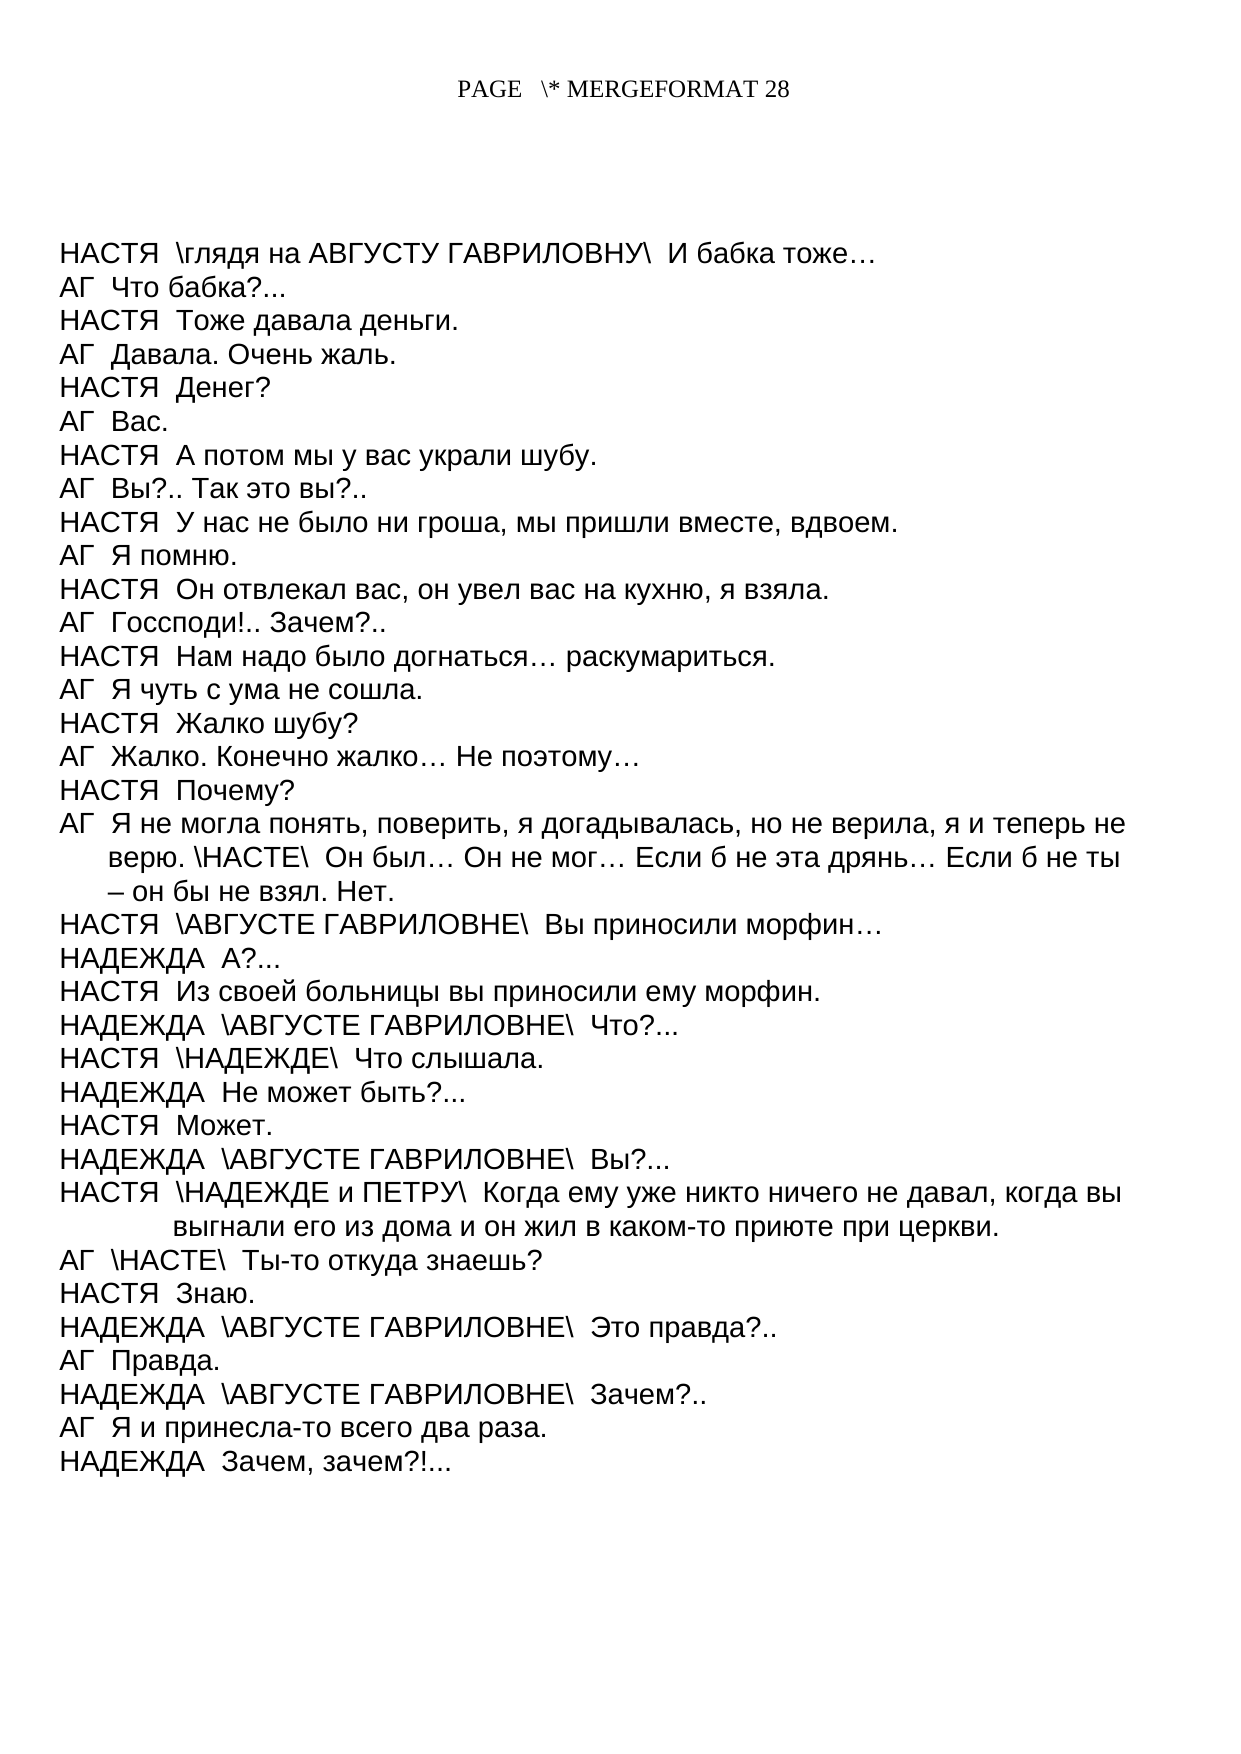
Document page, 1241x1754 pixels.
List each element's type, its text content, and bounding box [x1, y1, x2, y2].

text – он бы не взял. Нет. [59, 874, 1181, 907]
text АГ Вас. [59, 404, 1181, 438]
text АГ Что бабка?... [59, 270, 1181, 303]
text НАСТЯ Он отвлекал вас, он увел вас на кухню, я взяла. [59, 572, 1181, 605]
text НАДЕЖДА \АВГУСТЕ ГАВРИЛОВНЕ\ Это правда?.. [59, 1310, 1181, 1343]
text НАСТЯ У нас не было ни гроша, мы пришли вместе, вдвоем. [59, 505, 1181, 538]
text НАСТЯ Знаю. [59, 1276, 1181, 1310]
text НАСТЯ Жалко шубу? [59, 706, 1181, 739]
text НАСТЯ Денег? [59, 371, 1181, 404]
text НАСТЯ \НАДЕЖДЕ и ПЕТРУ\ Когда ему уже никто ничего не давал, когда вы [59, 1176, 1181, 1209]
text выгнали его из дома и он жил в каком-то приюте при церкви. [59, 1209, 1181, 1243]
text НАСТЯ \НАДЕЖДЕ\ Что слышала. [59, 1041, 1181, 1075]
text НАДЕЖДА \АВГУСТЕ ГАВРИЛОВНЕ\ Вы?... [59, 1142, 1181, 1176]
text НАДЕЖДА \АВГУСТЕ ГАВРИЛОВНЕ\ Зачем?.. [59, 1377, 1181, 1410]
text верю. \НАСТЕ\ Он был… Он не мог… Если б не эта дрянь… Если б не ты [59, 840, 1181, 874]
text НАСТЯ Из своей больницы вы приносили ему морфин. [59, 974, 1181, 1008]
text АГ Я не могла понять, поверить, я догадывалась, но не верила, я и теперь не [59, 807, 1181, 840]
text НАСТЯ Тоже давала деньги. [59, 303, 1181, 337]
text АГ Правда. [59, 1343, 1181, 1377]
text АГ Госсподи!.. Зачем?.. [59, 605, 1181, 639]
text АГ Давала. Очень жаль. [59, 337, 1181, 371]
text АГ Я помню. [59, 538, 1181, 572]
text НАДЕЖДА Зачем, зачем?!... [59, 1444, 1181, 1477]
text НАСТЯ Нам надо было догнаться… раскумариться. [59, 639, 1181, 672]
text НАСТЯ \АВГУСТЕ ГАВРИЛОВНЕ\ Вы приносили морфин… [59, 907, 1181, 941]
text АГ Я чуть с ума не сошла. [59, 672, 1181, 706]
text НАДЕЖДА \АВГУСТЕ ГАВРИЛОВНЕ\ Что?... [59, 1008, 1181, 1041]
text НАДЕЖДА А?... [59, 941, 1181, 974]
text АГ Вы?.. Так это вы?.. [59, 471, 1181, 505]
text АГ Я и принесла-то всего два раза. [59, 1410, 1181, 1444]
text АГ Жалко. Конечно жалко… Не поэтому… [59, 739, 1181, 773]
text НАСТЯ Почему? [59, 773, 1181, 807]
text НАДЕЖДА Не может быть?... [59, 1075, 1181, 1108]
text НАСТЯ Может. [59, 1108, 1181, 1142]
text НАСТЯ А потом мы у вас украли шубу. [59, 438, 1181, 471]
text НАСТЯ \глядя на АВГУСТУ ГАВРИЛОВНУ\ И бабка тоже… [59, 236, 1181, 270]
text АГ \НАСТЕ\ Ты-то откуда знаешь? [59, 1243, 1181, 1276]
